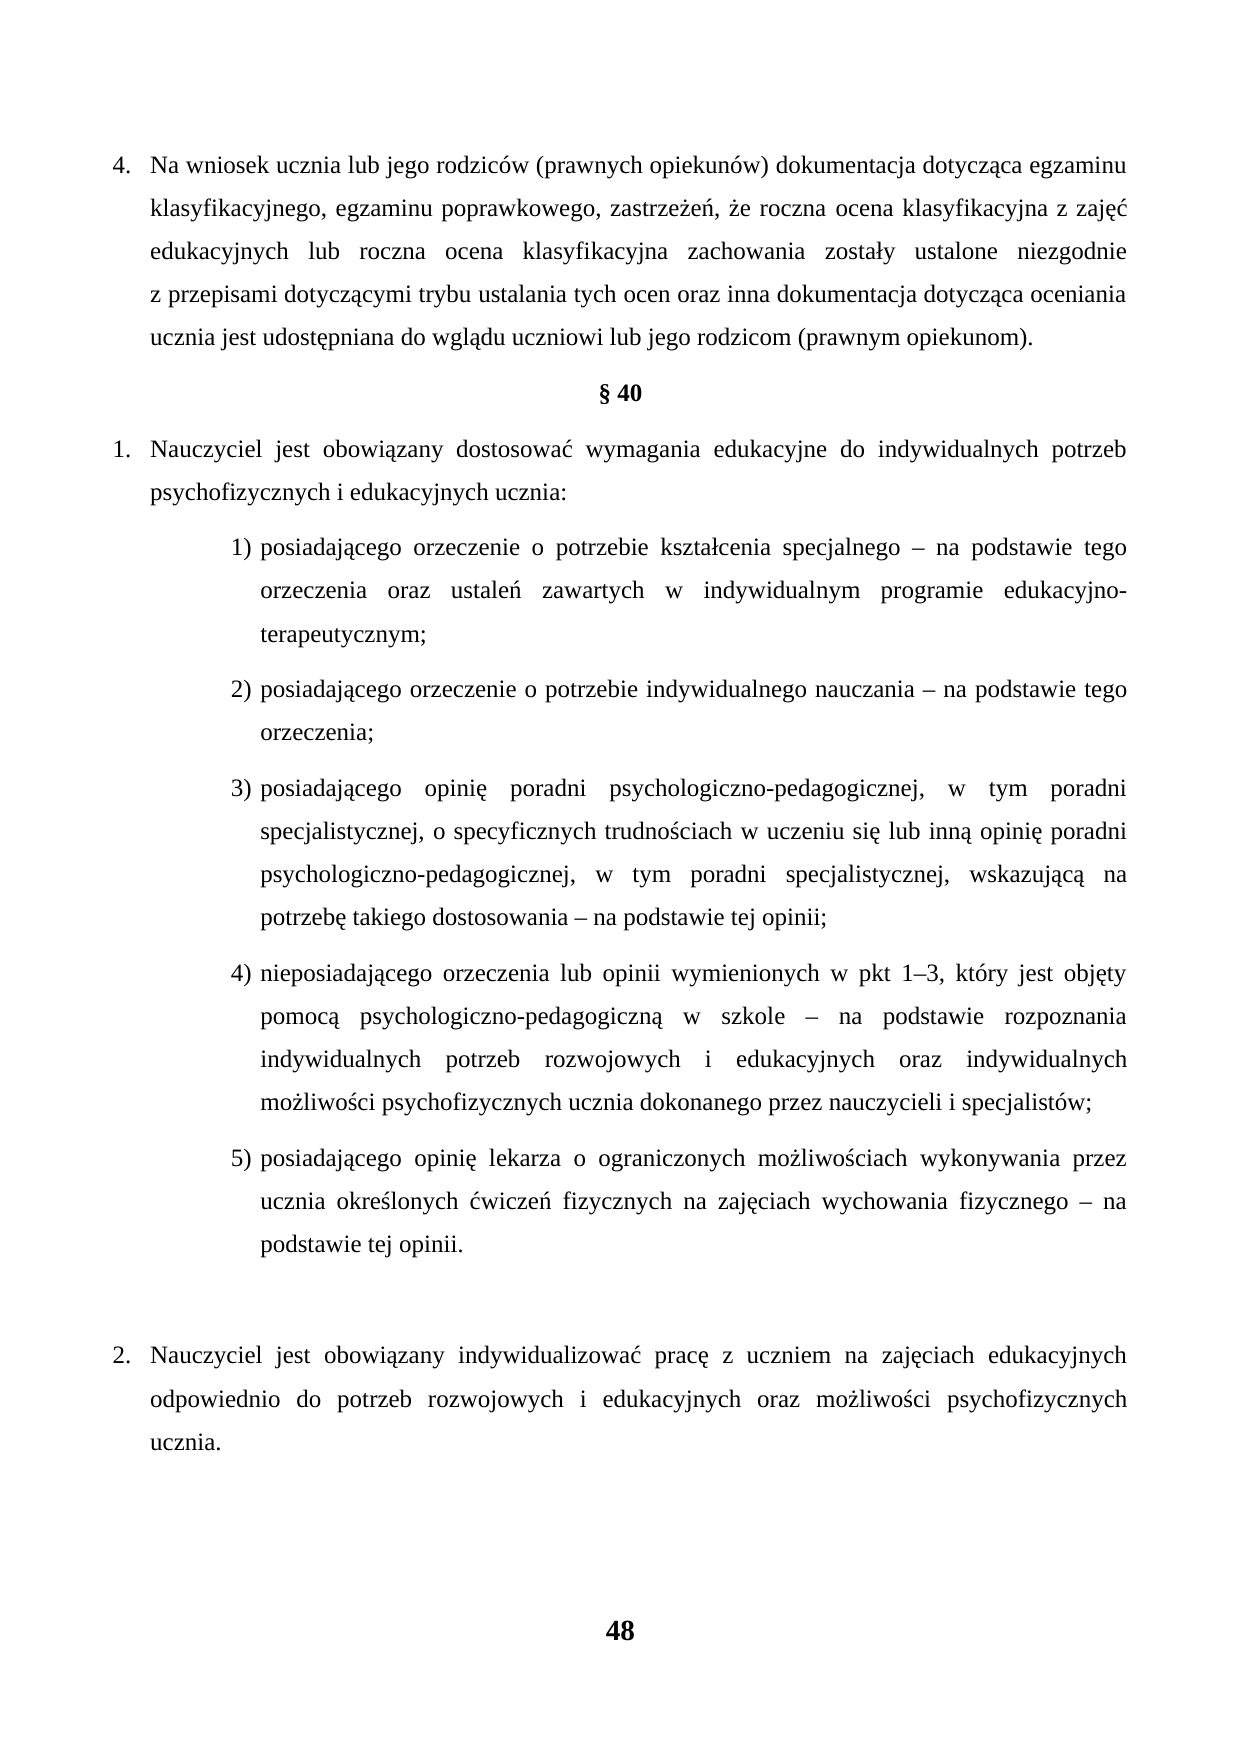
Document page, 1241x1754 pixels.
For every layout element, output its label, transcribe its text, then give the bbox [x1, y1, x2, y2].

list posiadającego opinię lekarza o ograniczonych możliwościach wykonywania przez ucznia określonych ćwiczeń fizycznych na zajęciach wychowania fizycznego – na podstawie tej opinii. [231, 1143, 1128, 1258]
list posiadającego orzeczenie o potrzebie indywidualnego nauczania – na podstawie tego orzeczenia; [231, 674, 1128, 746]
list posiadającego orzeczenie o potrzebie kształcenia specjalnego – na podstawie tego orzeczenia oraz ustaleń zawartych w indywidualnym programie edukacyjno-terapeutycznym; [231, 532, 1128, 647]
text § 40 [112, 378, 1128, 407]
list Nauczyciel jest obowiązany dostosować wymagania edukacyjne do indywidualnych potrzeb psychofizycznych i edukacyjnych ucznia: [112, 434, 1128, 506]
list nieposiadającego orzeczenia lub opinii wymienionych w pkt 1–3, który jest objęty pomocą psychologiczno-pedagogiczną w szkole – na podstawie rozpoznania indywidualnych potrzeb rozwojowych i edukacyjnych oraz indywidualnych możliwości psychofizycznych ucznia dokonanego przez nauczycieli i specjalistów; [231, 958, 1128, 1116]
list Nauczyciel jest obowiązany indywidualizować pracę z uczniem na zajęciach edukacyjnych odpowiednio do potrzeb rozwojowych i edukacyjnych oraz możliwości psychofizycznych ucznia. [112, 1341, 1128, 1456]
list Na wniosek ucznia lub jego rodziców (prawnych opiekunów) dokumentacja dotycząca egzaminu klasyfikacyjnego, egzaminu poprawkowego, zastrzeżeń, że roczna ocena klasyfikacyjna z zajęć edukacyjnych lub roczna ocena klasyfikacyjna zachowania zostały ustalone niezgodnie z przepisami dotyczącymi trybu ustalania tych ocen oraz inna dokumentacja dotycząca oceniania ucznia jest udostępniana do wglądu uczniowi lub jego rodzicom (prawnym opiekunom). [112, 150, 1128, 351]
list posiadającego opinię poradni psychologiczno-pedagogicznej, w tym poradni specjalistycznej, o specyficznych trudnościach w uczeniu się lub inną opinię poradni psychologiczno-pedagogicznej, w tym poradni specjalistycznej, wskazującą na potrzebę takiego dostosowania – na podstawie tej opinii; [231, 773, 1128, 931]
